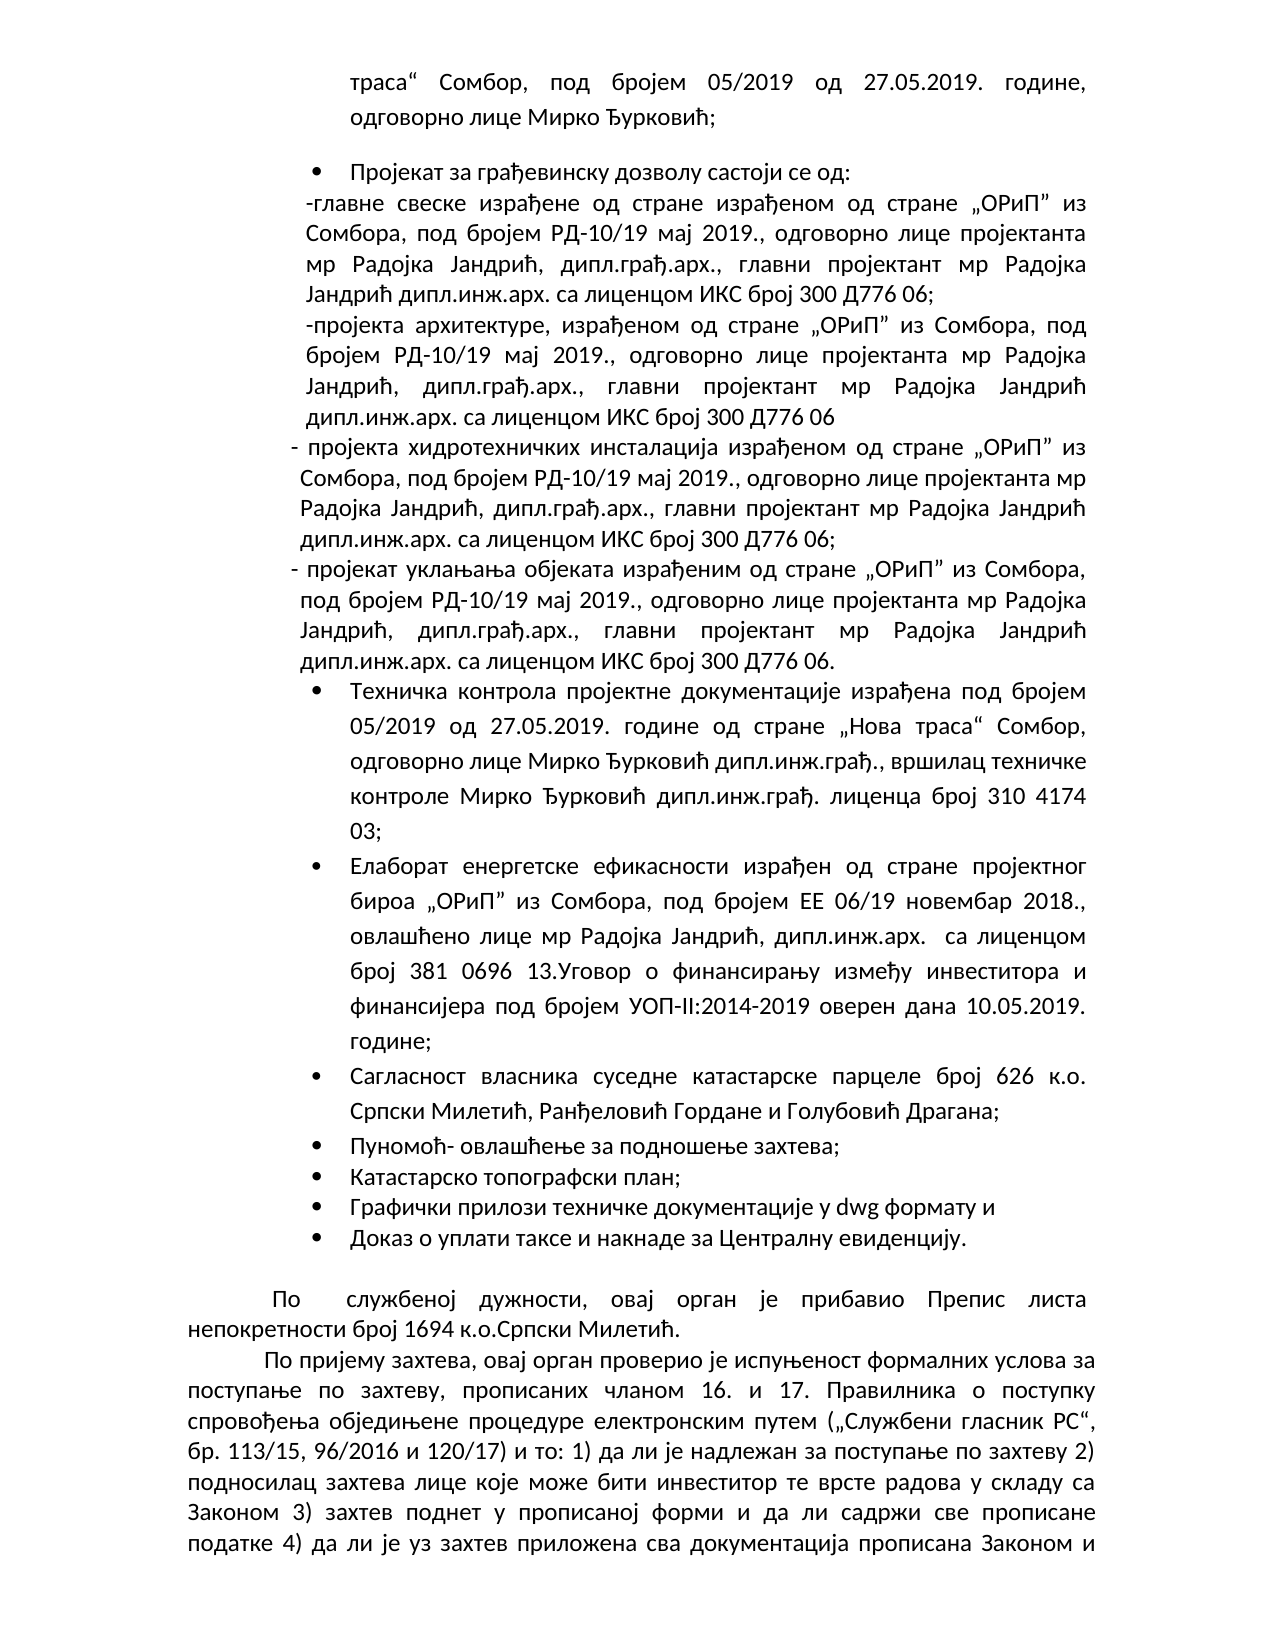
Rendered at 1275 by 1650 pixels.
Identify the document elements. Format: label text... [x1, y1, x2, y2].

list - пројекат уклањања објеката израђеним од стране „ОРиП” из Сомбора, под бројем РД-10/19 мај 2019., одговорно лице пројектанта мр Радојка Јандрић, дипл.грађ.арх., главни пројектант мр Радојка Јандрић дипл.инж.арх. са лиценцом ИКС број 300 Д776 06. [291, 553, 1087, 675]
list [312, 66, 1087, 131]
list -главне свеске израђене од стране израђеном од стране „ОРиП” из Сомбора, под бројем РД-10/19 мај 2019., одговорно лице пројектанта мр Радојка Јандрић, дипл.грађ.арх., главни пројектант мр Радојка Јандрић дипл.инж.арх. са лиценцом ИКС број 300 Д776 06; [306, 187, 1087, 309]
list Катастарско топографски план; [312, 1161, 1087, 1191]
list Пуномоћ- овлашћење за подношење захтева; [312, 1130, 1087, 1161]
list Сагласност власника суседне катастарске парцеле број 626 к.о. Српски Милетић, Ранђеловић Гордане и Голубовић Драгана; [312, 1060, 1087, 1126]
list Елаборат енергетске ефикасности израђен од стране пројектног бироа „ОРиП” из Сомбора, под бројем ЕЕ 06/19 новембар 2018., овлашћено лице мр Радојка Јандрић, дипл.инж.арх. са лиценцом број 381 0696 13.Уговор о финансирању између инвеститора и финансијера под бројем УОП-II:2014-2019 оверен дана 10.05.2019. године; [312, 850, 1087, 1056]
list Графички прилози техничке документације у dwg формату и [312, 1191, 1087, 1222]
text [187, 1344, 1097, 1558]
list - пројекта хидротехничких инсталација израђеном од стране „ОРиП” из Сомбора, под бројем РД-10/19 мај 2019., одговорно лице пројектанта мр Радојка Јандрић, дипл.грађ.арх., главни пројектант мр Радојка Јандрић дипл.инж.арх. са лиценцом ИКС број 300 Д776 06; [291, 431, 1087, 553]
list -пројекта архитектуре, израђеном од стране „ОРиП” из Сомбора, под бројем РД-10/19 мај 2019., одговорно лице пројектанта мр Радојка Јандрић, дипл.грађ.арх., главни пројектант мр Радојка Јандрић дипл.инж.арх. са лиценцом ИКС број 300 Д776 06 [306, 309, 1087, 431]
text По службеној дужности, овај орган је прибавио Препис листа непокретности број 1694 к.о.Српски Милетић. [187, 1283, 1087, 1344]
list Пројекат за грађевинску дозволу састоји се од: [312, 156, 1087, 187]
list Техничка контрола пројектне документације израђена под бројем 05/2019 од 27.05.2019. године од стране „Нова траса“ Сомбор, одговорно лице Мирко Ђурковић дипл.инж.грађ., вршилац техничке контроле Мирко Ђурковић дипл.инж.грађ. лиценца број 310 4174 03; [312, 675, 1087, 846]
list Доказ о уплати таксе и накнаде за Централну евиденцију. [312, 1222, 1087, 1252]
